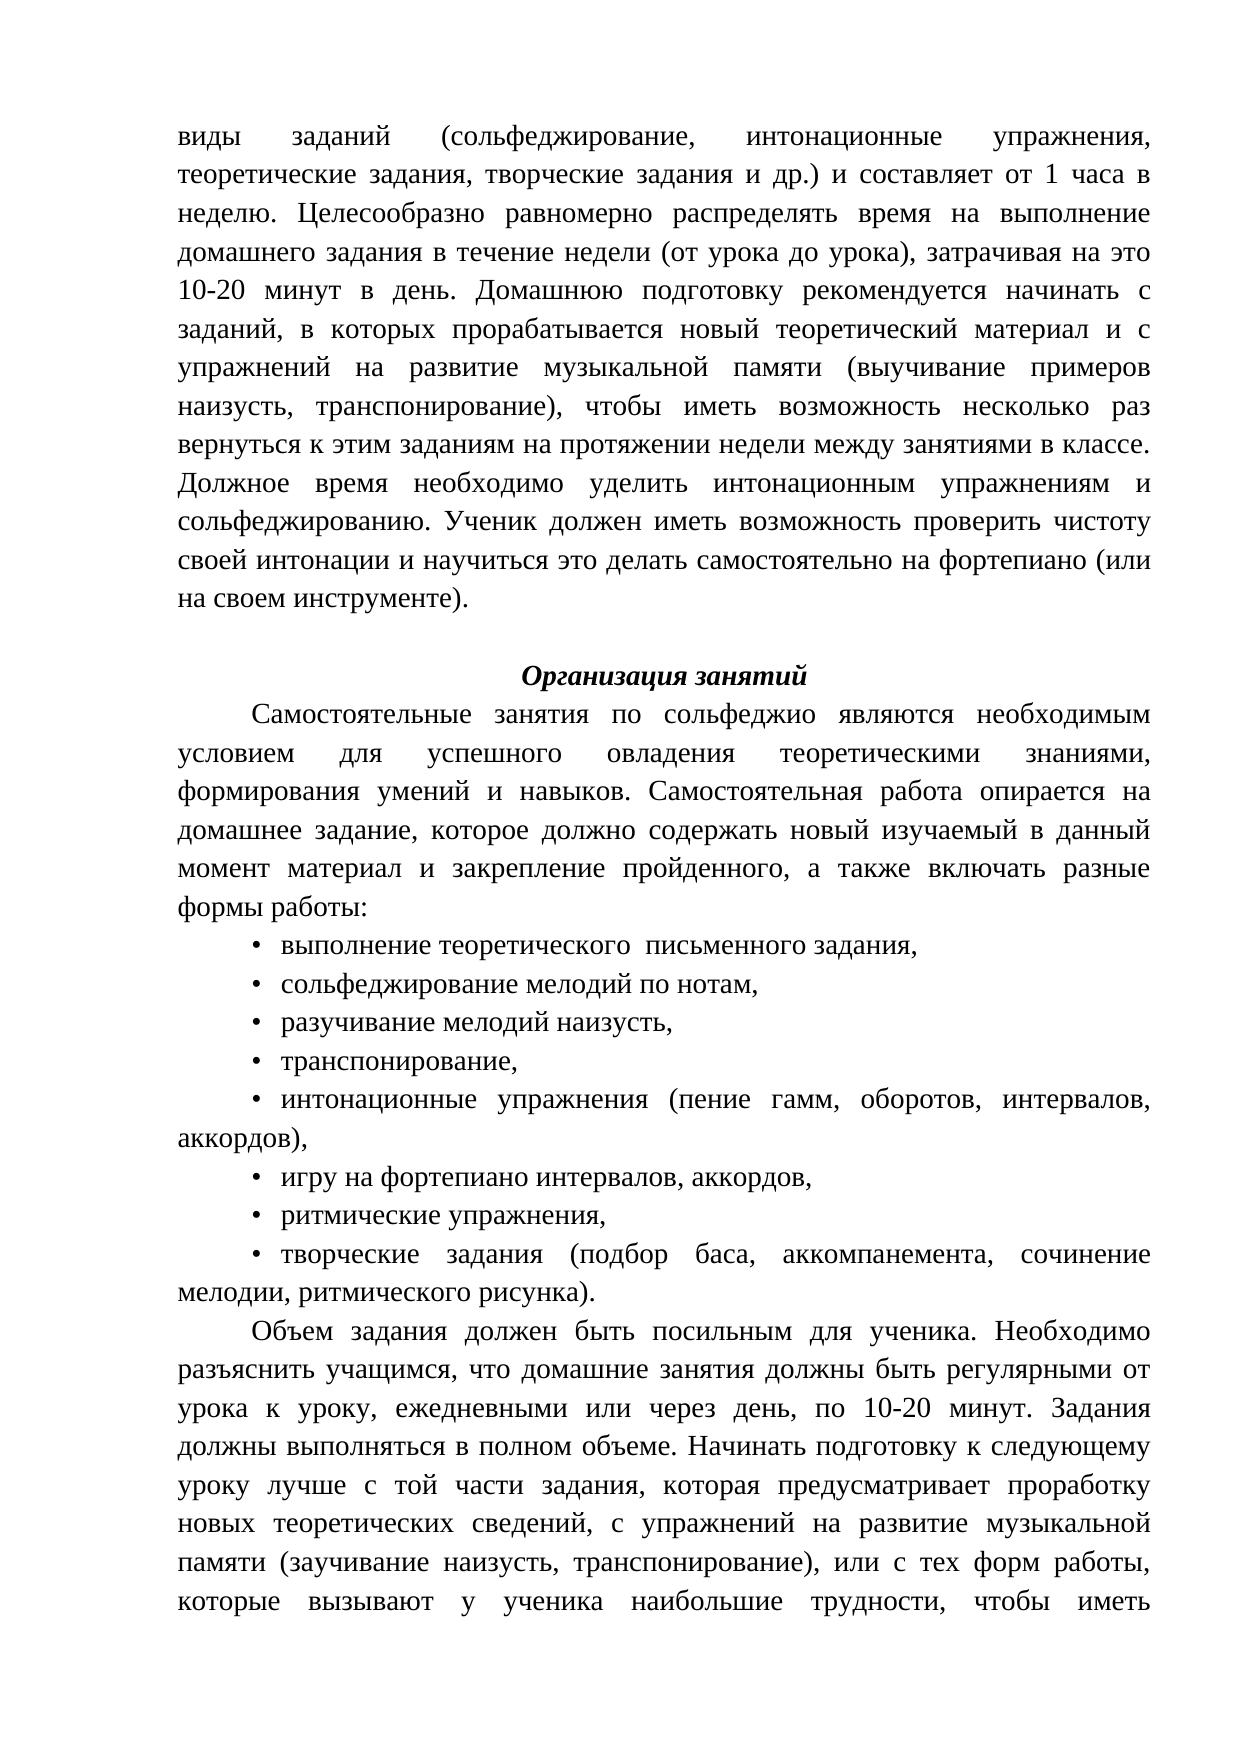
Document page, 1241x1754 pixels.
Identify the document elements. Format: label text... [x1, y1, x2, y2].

list выполнение теоретического письменного задания, [177, 927, 1152, 961]
text Организация занятий [177, 658, 1152, 691]
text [177, 118, 1152, 614]
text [177, 1313, 1152, 1616]
list творческие задания (подбор баса, аккомпанемента, сочинение мелодии, ритмического рисунка). [177, 1236, 1152, 1308]
list разучивание мелодий наизусть, [177, 1004, 1152, 1038]
list ритмические упражнения, [177, 1197, 1152, 1231]
list игру на фортепиано интервалов, аккордов, [177, 1159, 1152, 1192]
list интонационные упражнения (пение гамм, оборотов, интервалов, аккордов), [177, 1082, 1152, 1154]
text Самостоятельные занятия по сольфеджио являются необходимым условием для успешного овладения теоретическими знаниями, формирования умений и навыков. Самостоятельная работа опирается на домашнее задание, которое должно содержать новый изучаемый в данный момент материал и закрепление пройденного, а также включать разные формы работы: [177, 696, 1152, 922]
list транспонирование, [177, 1043, 1152, 1077]
list сольфеджирование мелодий по нотам, [177, 966, 1152, 999]
